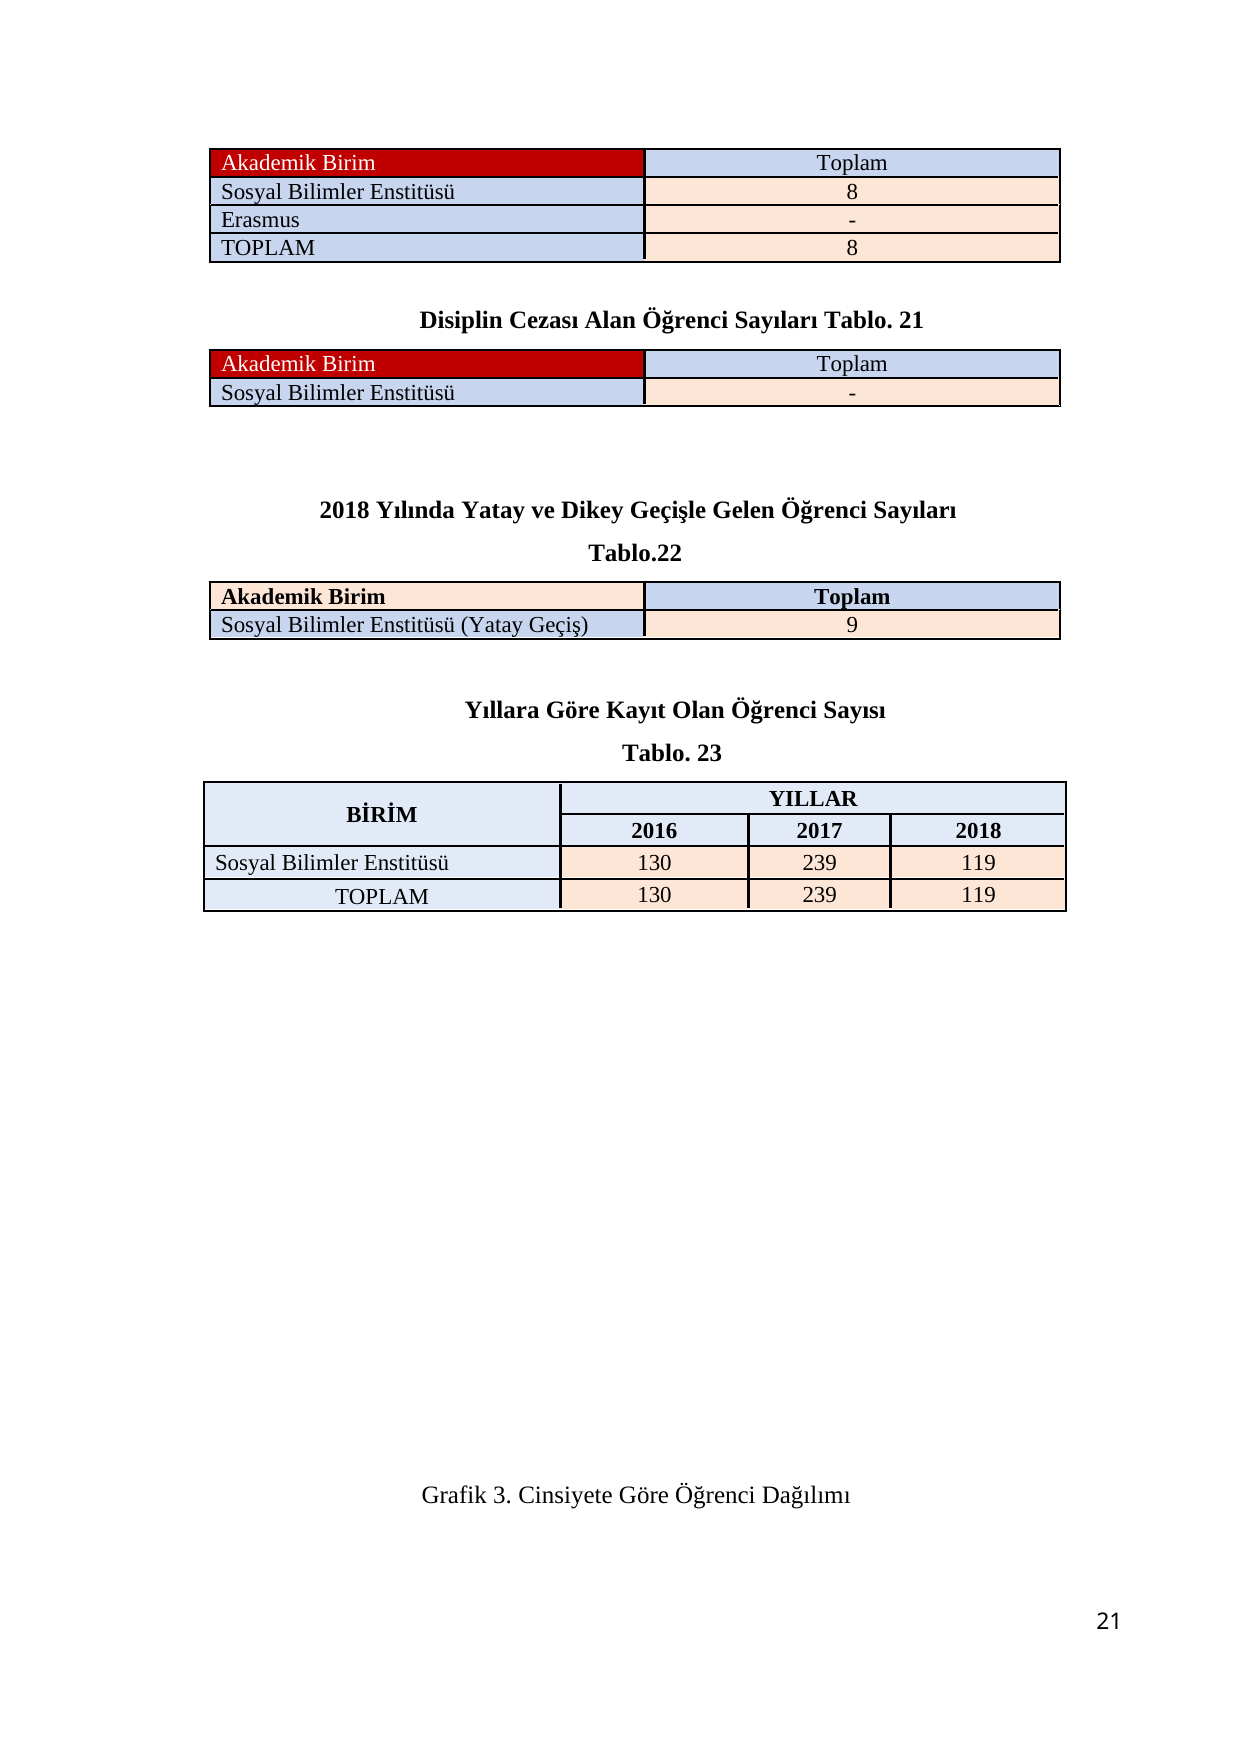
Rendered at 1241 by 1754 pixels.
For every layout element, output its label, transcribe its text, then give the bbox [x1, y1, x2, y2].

table_cell 8 [646, 176, 1059, 204]
table_cell TOPLAM [211, 234, 644, 261]
table_cell 2018 [892, 813, 1065, 845]
table_cell 239 [750, 847, 889, 877]
table_header YILLAR [562, 783, 1065, 813]
table_cell TOPLAM [205, 880, 560, 909]
text Grafik 3. Cinsiyete Göre Öğrenci Dağılımı [148, 1480, 1122, 1509]
table_header Akademik Birim [211, 351, 643, 377]
table_cell Erasmus [211, 206, 643, 232]
table_header Akademik Birim [211, 150, 643, 176]
table_cell Sosyal Bilimler Enstitüsü [211, 379, 644, 405]
table_header Toplam [646, 583, 1059, 609]
table_cell Sosyal Bilimler Enstitüsü [205, 847, 559, 877]
text Disiplin Cezası Alan Öğrenci Sayıları Tablo. 21 [148, 306, 1122, 334]
table_cell 130 [562, 847, 747, 877]
text Yıllara Göre Kayıt Olan Öğrenci Sayısı [148, 695, 1122, 724]
text Tablo.22 [148, 538, 1122, 567]
table_header Toplam [646, 150, 1059, 176]
text 2018 Yılında Yatay ve Dikey Geçişle Gelen Öğrenci Sayıları [148, 495, 1122, 523]
table_cell 130 [560, 880, 748, 909]
table_header BİRİM [205, 783, 560, 845]
table_cell Sosyal Bilimler Enstitüsü (Yatay Geçiş) [211, 611, 644, 637]
table_cell - [644, 377, 1059, 405]
table_cell 119 [890, 878, 1065, 909]
table_cell 2016 [562, 815, 747, 845]
table_cell 9 [644, 609, 1059, 637]
table_cell 8 [644, 232, 1059, 261]
table_cell - [646, 204, 1059, 232]
table_cell 239 [748, 880, 890, 909]
table_cell 2017 [750, 815, 889, 845]
table_header Akademik Birim [211, 583, 643, 609]
text Tablo. 23 [148, 738, 1122, 767]
table_cell Sosyal Bilimler Enstitüsü [211, 178, 643, 204]
table_cell 119 [892, 845, 1065, 877]
table_header Toplam [646, 351, 1059, 377]
